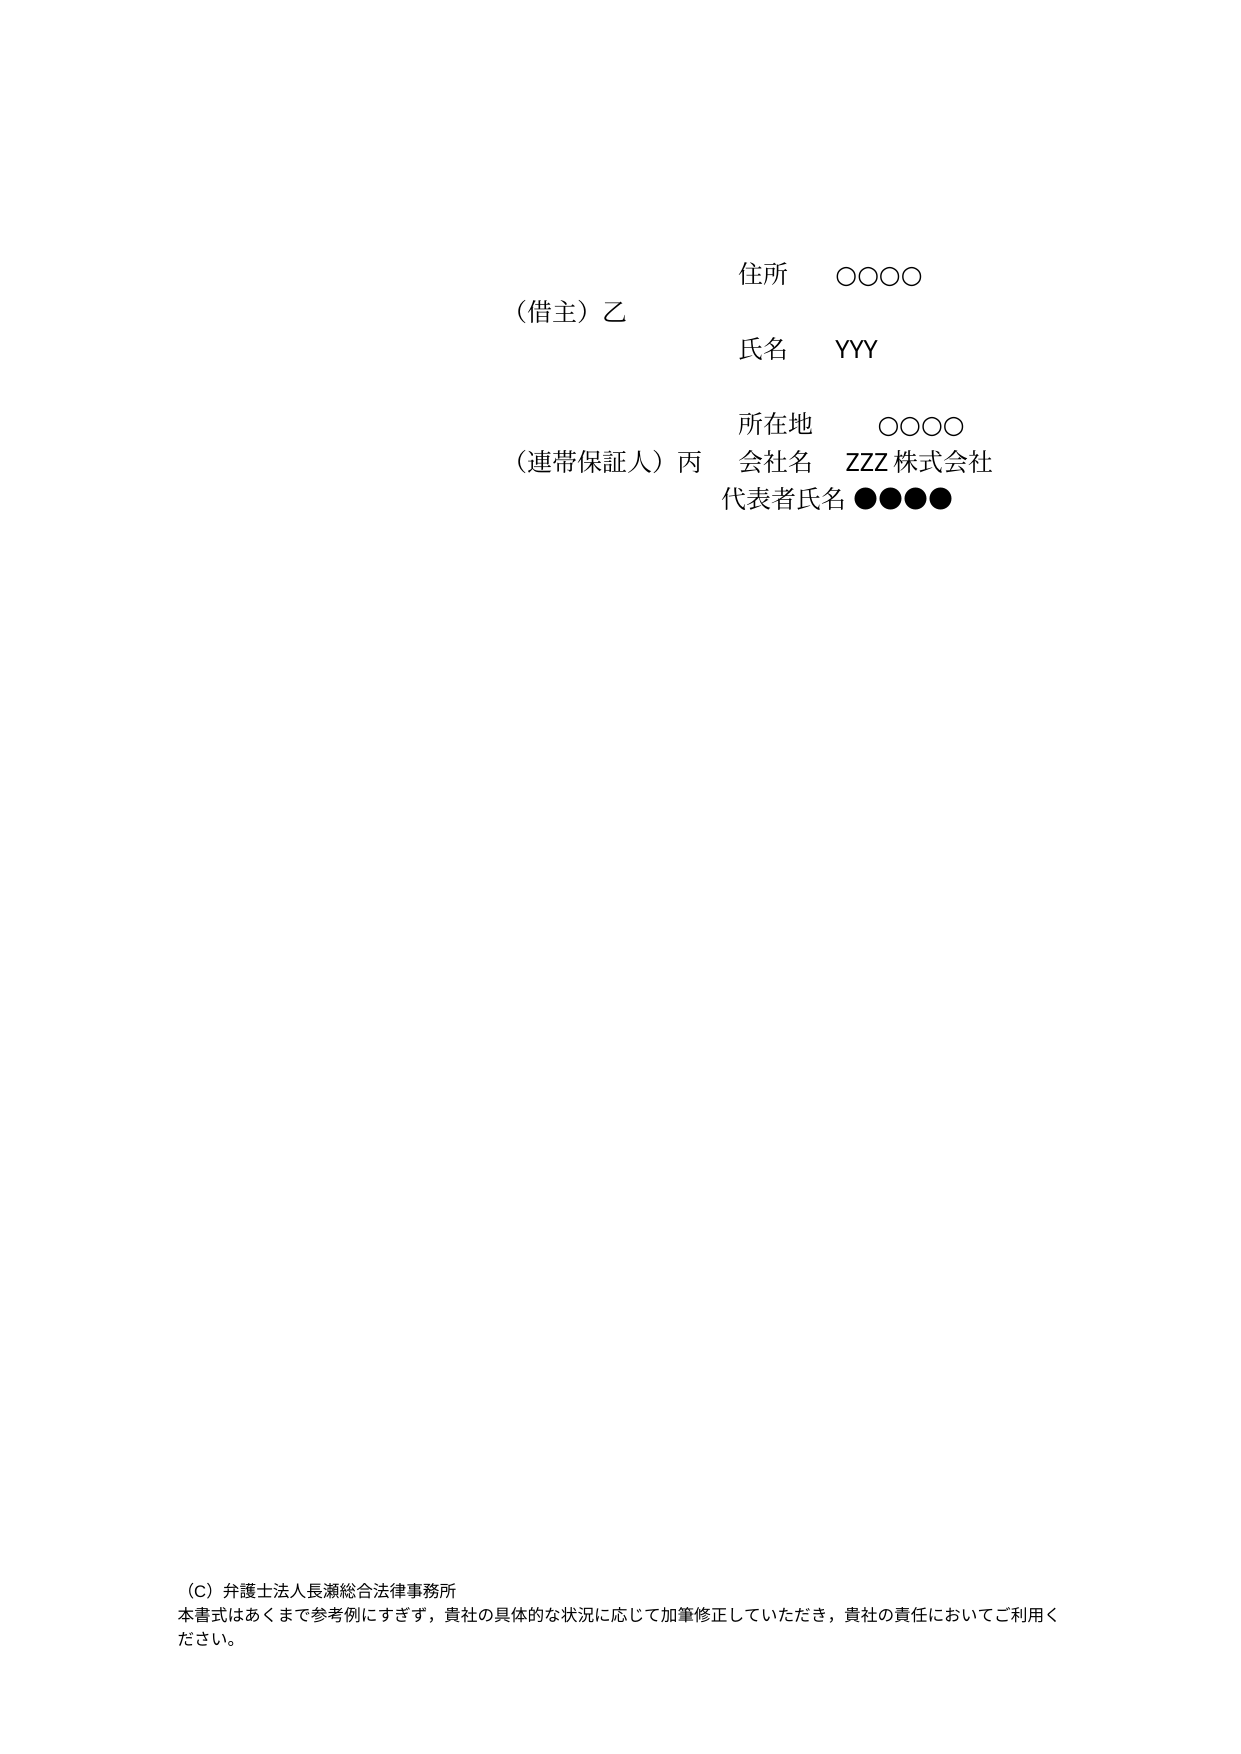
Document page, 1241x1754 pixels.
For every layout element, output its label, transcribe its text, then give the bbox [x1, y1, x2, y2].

list 氏名 YYY [177, 329, 1063, 367]
list （連帯保証人）丙 会社名 ZZZ株式会社 [477, 442, 1063, 479]
text 代表者氏名 ●●●● [177, 479, 1063, 517]
list 所在地 ○○○○ [576, 404, 1063, 442]
list 住所 ○○○○ [576, 254, 1063, 292]
list （借主）乙 [477, 292, 1063, 329]
